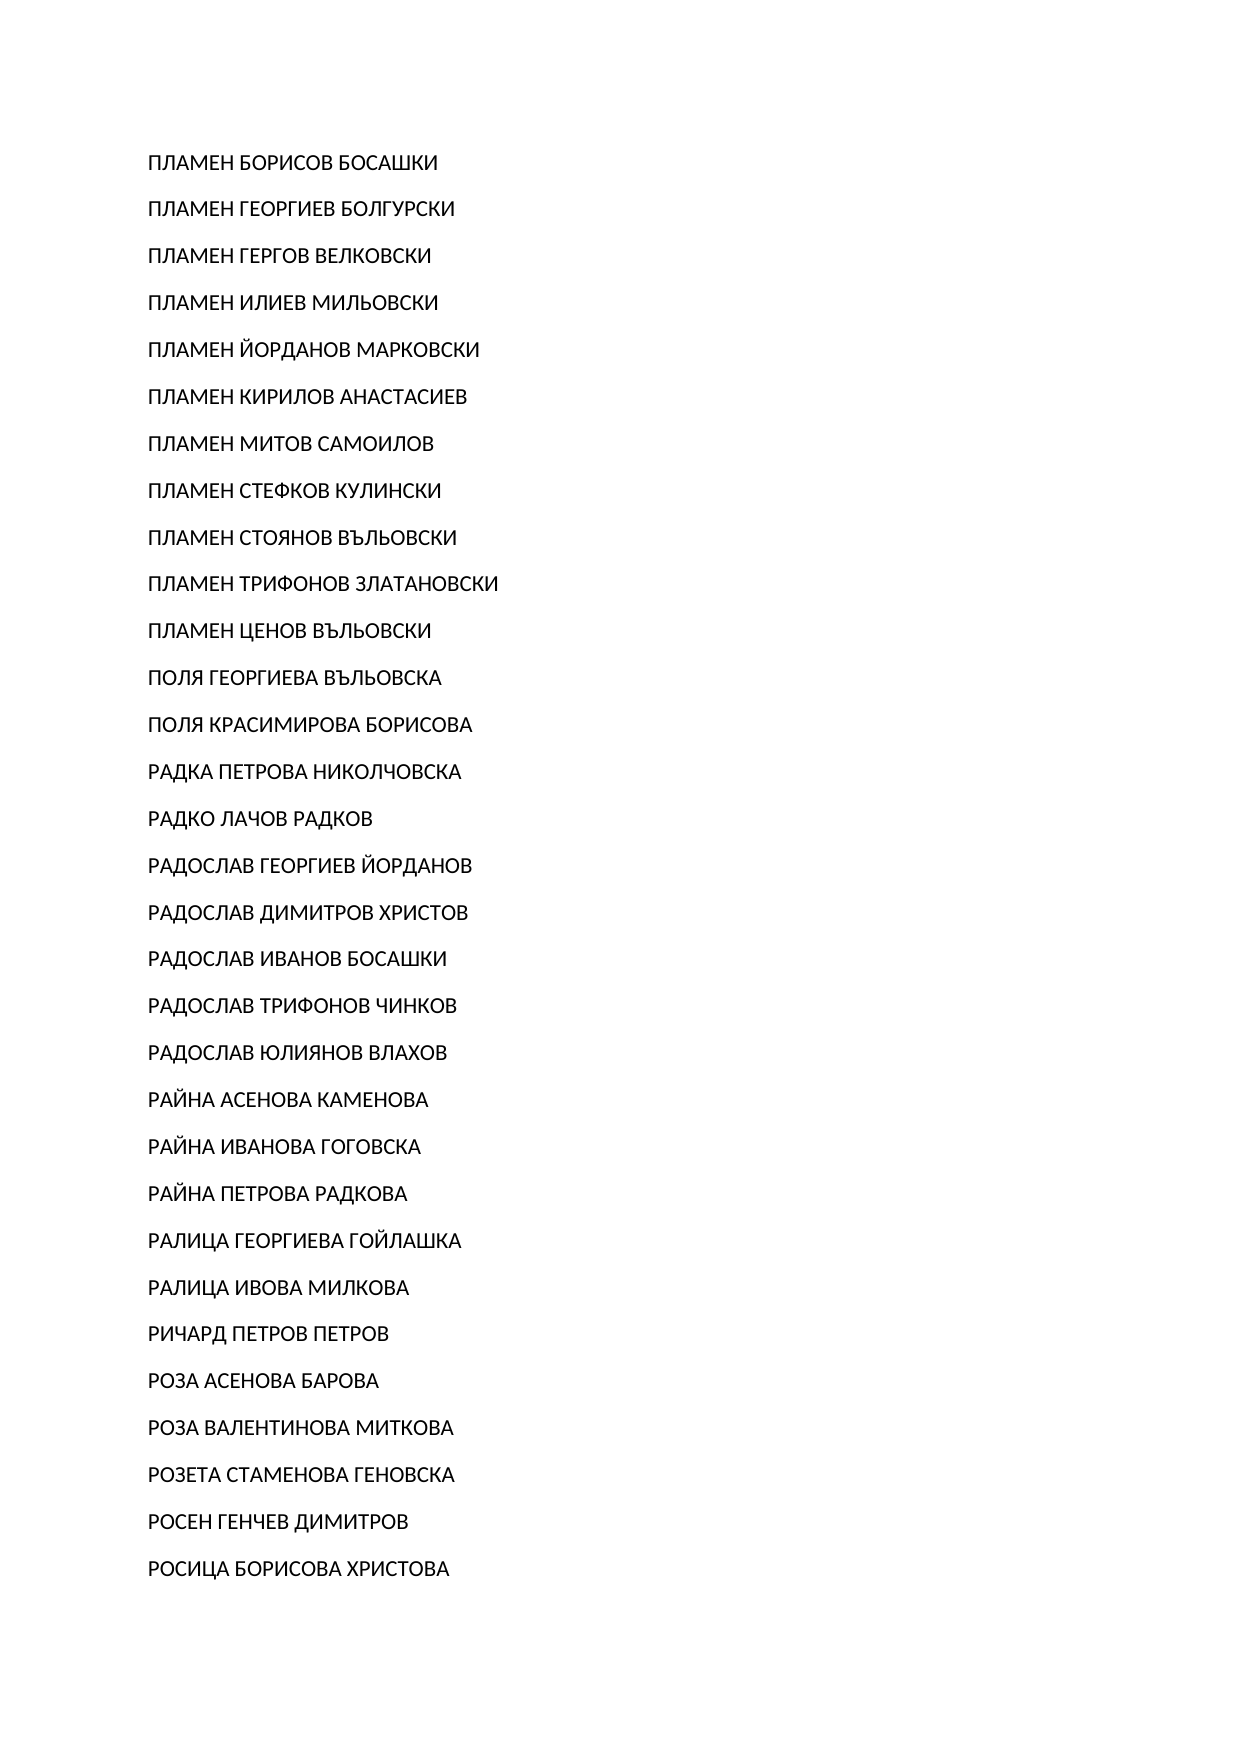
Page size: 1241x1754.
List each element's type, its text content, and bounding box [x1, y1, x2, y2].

text ПЛАМЕН КИРИЛОВ АНАСТАСИЕВ [148, 382, 1093, 410]
text РОЗА ВАЛЕНТИНОВА МИТКОВА [148, 1413, 1093, 1441]
text РОСИЦА БОРИСОВА ХРИСТОВА [148, 1554, 1093, 1582]
text ПОЛЯ ГЕОРГИЕВА ВЪЛЬОВСКА [148, 663, 1093, 691]
text РИЧАРД ПЕТРОВ ПЕТРОВ [148, 1319, 1093, 1347]
text РАДОСЛАВ ИВАНОВ БОСАШКИ [148, 944, 1093, 972]
text ПЛАМЕН БОРИСОВ БОСАШКИ [148, 148, 1093, 176]
text РАЛИЦА ИВОВА МИЛКОВА [148, 1273, 1093, 1301]
text ПЛАМЕН ГЕОРГИЕВ БОЛГУРСКИ [148, 194, 1093, 222]
text ПЛАМЕН ЦЕНОВ ВЪЛЬОВСКИ [148, 616, 1093, 644]
text ПЛАМЕН ГЕРГОВ ВЕЛКОВСКИ [148, 241, 1093, 269]
text РОСЕН ГЕНЧЕВ ДИМИТРОВ [148, 1507, 1093, 1535]
text РАДОСЛАВ ГЕОРГИЕВ ЙОРДАНОВ [148, 851, 1093, 879]
text РАДОСЛАВ ЮЛИЯНОВ ВЛАХОВ [148, 1038, 1093, 1066]
text ПОЛЯ КРАСИМИРОВА БОРИСОВА [148, 710, 1093, 738]
text РАДКА ПЕТРОВА НИКОЛЧОВСКА [148, 757, 1093, 785]
text РАЙНА ПЕТРОВА РАДКОВА [148, 1179, 1093, 1207]
text РАДОСЛАВ ТРИФОНОВ ЧИНКОВ [148, 991, 1093, 1019]
text ПЛАМЕН СТОЯНОВ ВЪЛЬОВСКИ [148, 523, 1093, 551]
text РОЗЕТА СТАМЕНОВА ГЕНОВСКА [148, 1460, 1093, 1488]
text РАЙНА ИВАНОВА ГОГОВСКА [148, 1132, 1093, 1160]
text ПЛАМЕН ТРИФОНОВ ЗЛАТАНОВСКИ [148, 569, 1093, 597]
text РАДКО ЛАЧОВ РАДКОВ [148, 804, 1093, 832]
text ПЛАМЕН МИТОВ САМОИЛОВ [148, 429, 1093, 457]
text РАДОСЛАВ ДИМИТРОВ ХРИСТОВ [148, 898, 1093, 926]
text РАЛИЦА ГЕОРГИЕВА ГОЙЛАШКА [148, 1226, 1093, 1254]
text ПЛАМЕН ЙОРДАНОВ МАРКОВСКИ [148, 335, 1093, 363]
text РАЙНА АСЕНОВА КАМЕНОВА [148, 1085, 1093, 1113]
text ПЛАМЕН СТЕФКОВ КУЛИНСКИ [148, 476, 1093, 504]
text РОЗА АСЕНОВА БАРОВА [148, 1366, 1093, 1394]
text ПЛАМЕН ИЛИЕВ МИЛЬОВСКИ [148, 288, 1093, 316]
